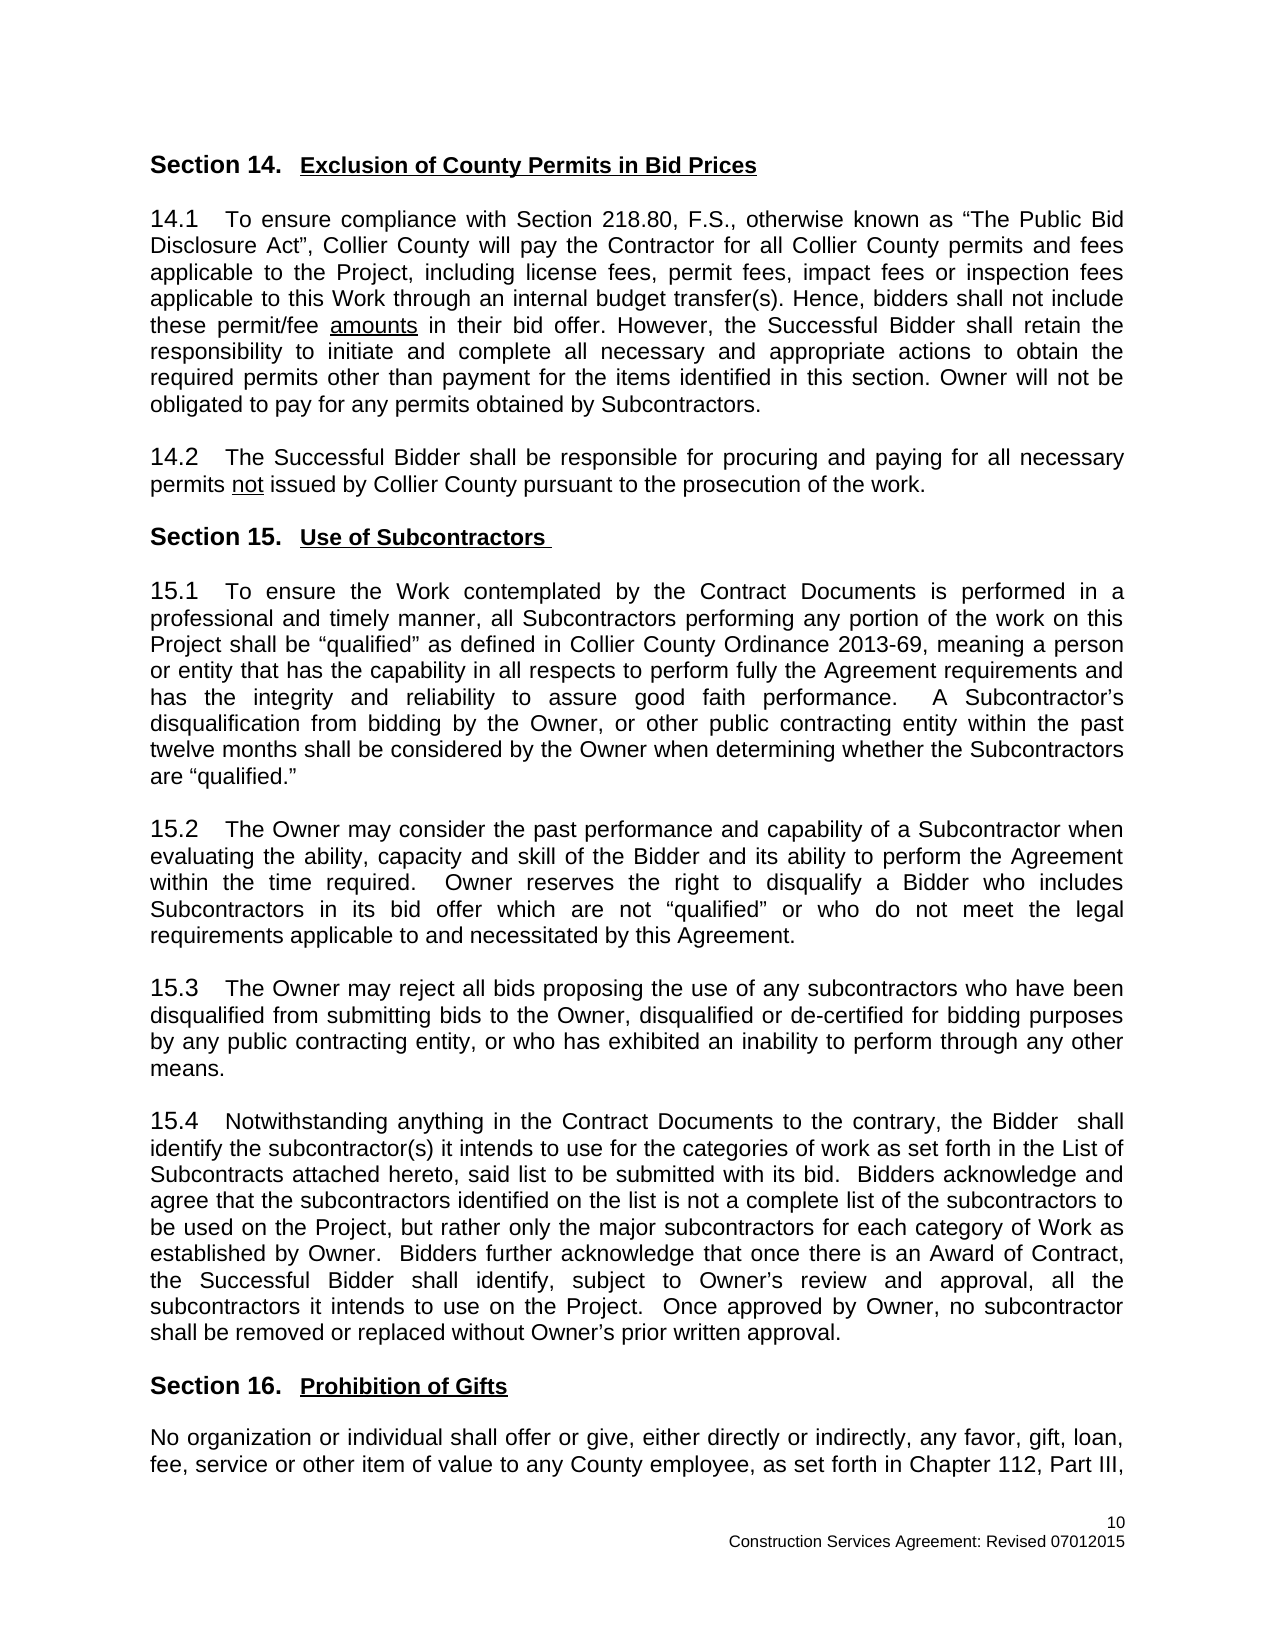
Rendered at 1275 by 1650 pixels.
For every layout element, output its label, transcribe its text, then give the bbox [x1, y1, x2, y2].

text The Successful Bidder shall be responsible for procuring and paying for all necessary permits not issued by Collier County pursuant to the prosecution of the work. [150, 442, 1125, 497]
text The Owner may consider the past performance and capability of a Subcontractor when evaluating the ability, capacity and skill of the Bidder and its ability to perform the Agreement within the time required. Owner reserves the right to disqualify a Bidder who includes Subcontractors in its bid offer which are not “qualified” or who do not meet the legal requirements applicable to and necessitated by this Agreement. [150, 814, 1125, 948]
text Notwithstanding anything in the Contract Documents to the contrary, the Bidder shall identify the subcontractor(s) it intends to use for the categories of work as set forth in the List of Subcontracts attached hereto, said list to be submitted with its bid. Bidders acknowledge and agree that the subcontractors identified on the list is not a complete list of the subcontractors to be used on the Project, but rather only the major subcontractors for each category of Work as established by Owner. Bidders further acknowledge that once there is an Award of Contract, the Successful Bidder shall identify, subject to Owner’s review and approval, all the subcontractors it intends to use on the Project. Once approved by Owner, no subcontractor shall be removed or replaced without Owner’s prior written approval. [150, 1106, 1125, 1346]
text Exclusion of County Permits in Bid Prices [150, 150, 1125, 179]
text Prohibition of Gifts [150, 1371, 1125, 1399]
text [150, 1424, 1125, 1477]
text The Owner may reject all bids proposing the use of any subcontractors who have been disqualified from submitting bids to the Owner, disqualified or de-certified for bidding purposes by any public contracting entity, or who has exhibited an inability to perform through any other means. [150, 973, 1125, 1081]
text Use of Subcontractors [150, 522, 1125, 551]
text To ensure compliance with Section 218.80, F.S., otherwise known as “The Public Bid Disclosure Act”, Collier County will pay the Contractor for all Collier County permits and fees applicable to the Project, including license fees, permit fees, impact fees or inspection fees applicable to this Work through an internal budget transfer(s). Hence, bidders shall not include these permit/fee amounts in their bid offer. However, the Successful Bidder shall retain the responsibility to initiate and complete all necessary and appropriate actions to obtain the required permits other than payment for the items identified in this section. Owner will not be obligated to pay for any permits obtained by Subcontractors. [150, 204, 1125, 417]
text To ensure the Work contemplated by the Contract Documents is performed in a professional and timely manner, all Subcontractors performing any portion of the work on this Project shall be “qualified” as defined in Collier County Ordinance 2013-69, meaning a person or entity that has the capability in all respects to perform fully the Agreement requirements and has the integrity and reliability to assure good faith performance. A Subcontractor’s disqualification from bidding by the Owner, or other public contracting entity within the past twelve months shall be considered by the Owner when determining whether the Subcontractors are “qualified.” [150, 576, 1125, 789]
